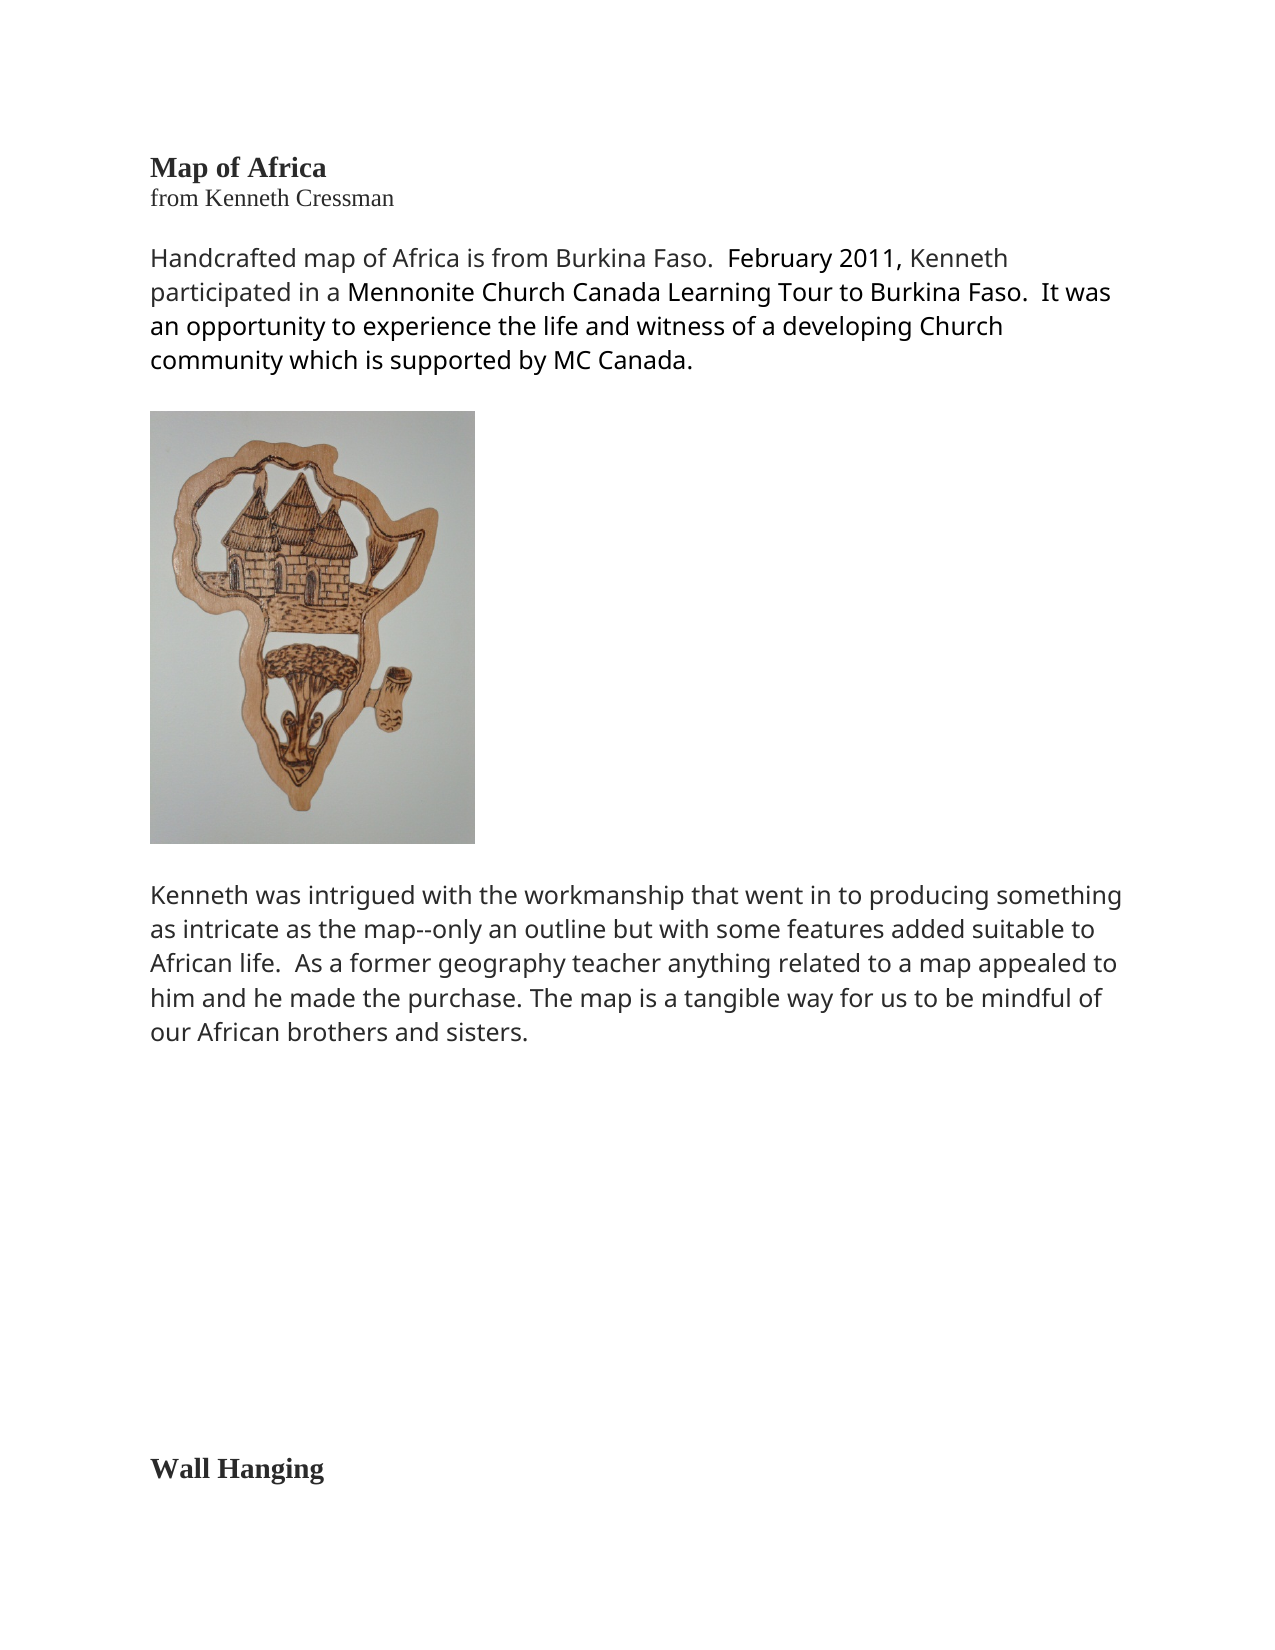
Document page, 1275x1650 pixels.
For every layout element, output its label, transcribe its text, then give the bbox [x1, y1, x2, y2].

text from Kenneth Cressman [150, 183, 1125, 212]
picture [150, 411, 475, 844]
text Wall Hanging [150, 1451, 1125, 1485]
text Map of Africa [150, 150, 1125, 183]
text Kenneth was intrigued with the workmanship that went in to producing something as intricate as the map--only an outline but with some features added suitable to African life. As a former geography teacher anything related to a map appealed to him and he made the purchase. The map is a tangible way for us to be mindful of our African brothers and sisters. [150, 878, 1125, 1048]
text Handcrafted map of Africa is from Burkina Faso. February 2011, Kenneth participated in a Mennonite Church Canada Learning Tour to Burkina Faso. It was an opportunity to experience the life and witness of a developing Church community which is supported by MC Canada. [150, 241, 1125, 377]
